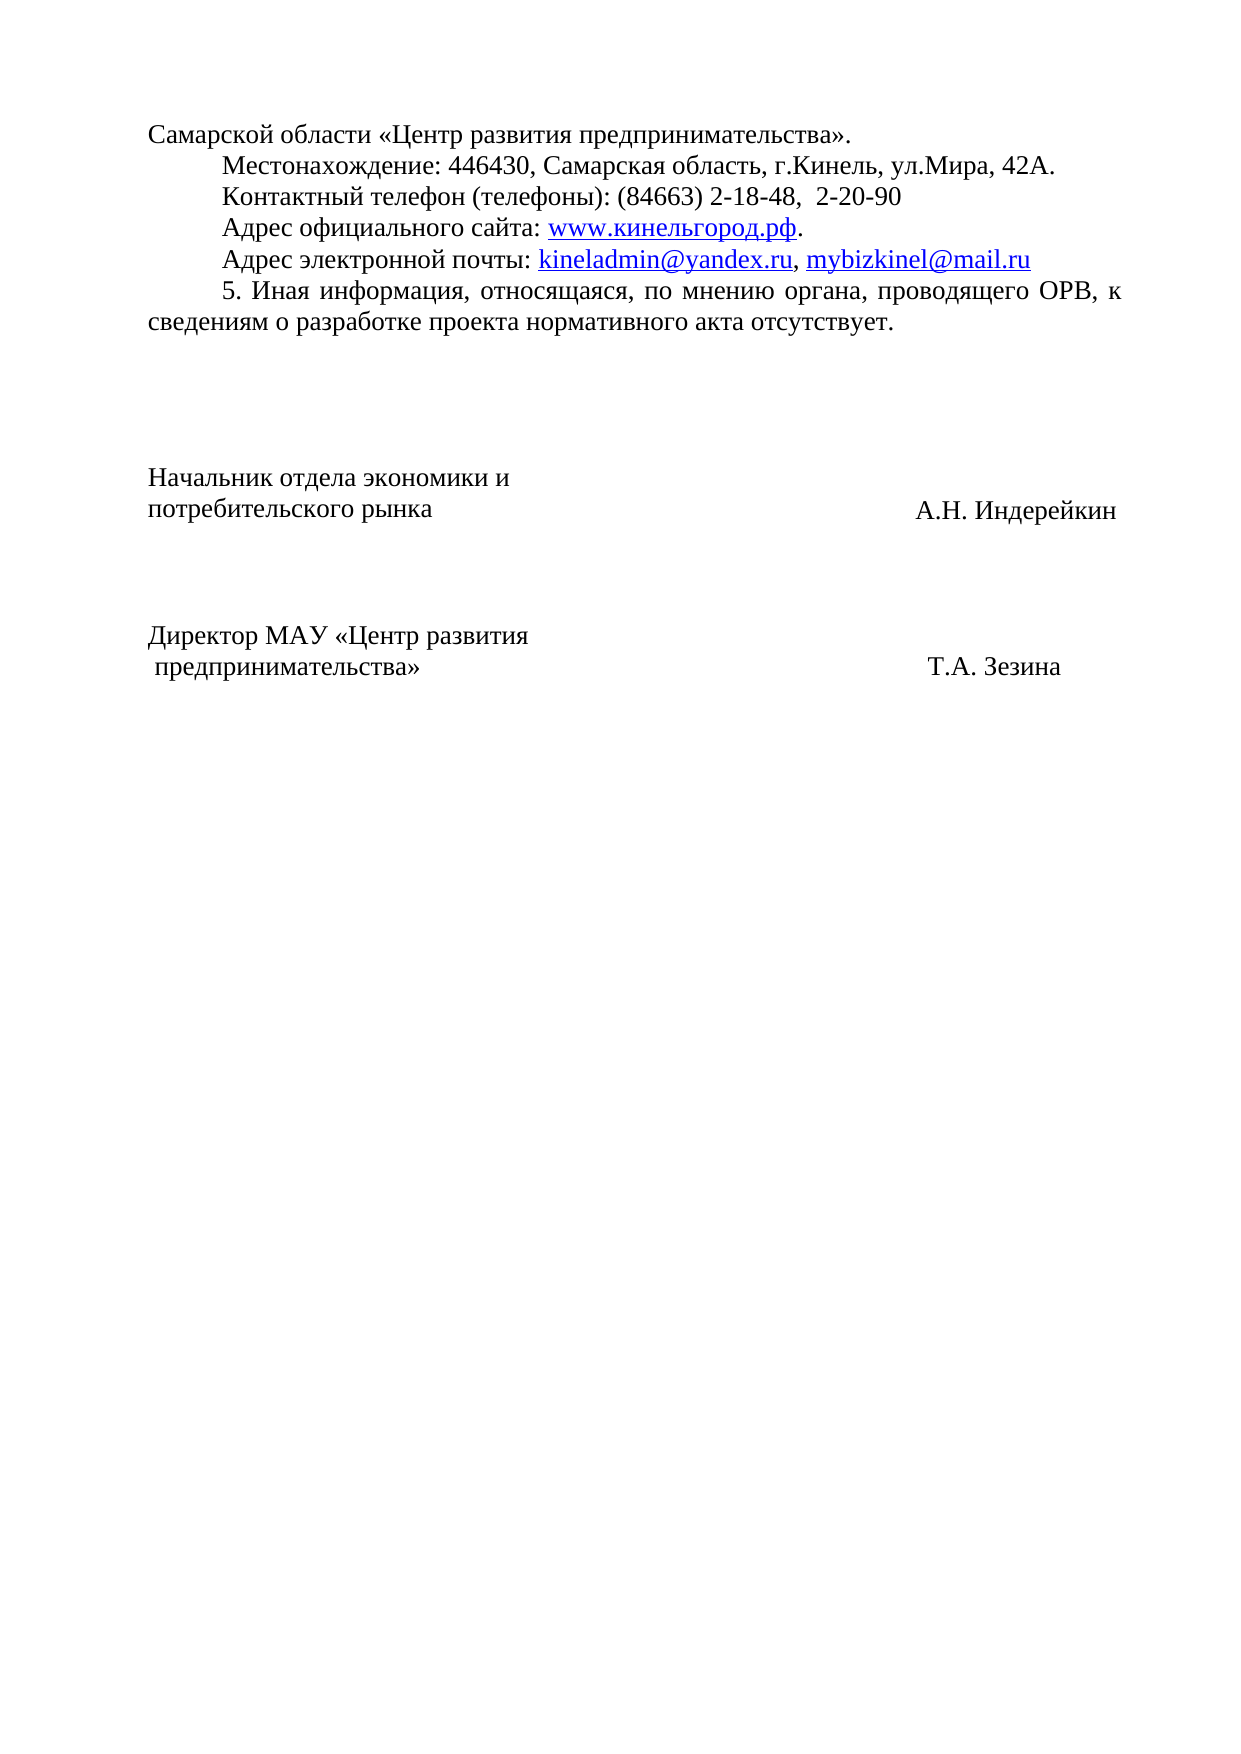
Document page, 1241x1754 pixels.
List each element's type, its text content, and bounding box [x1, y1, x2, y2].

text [148, 118, 1122, 149]
text Адрес официального сайта: www.кинельгород.рф. [148, 212, 1122, 243]
table_header А.Н. Индерейкин [561, 461, 1167, 619]
text Местонахождение: 446430, Самарская область, г.Кинель, ул.Мира, 42А. [148, 149, 1122, 180]
table_header Начальник отдела экономики и потребительского рынка [136, 461, 561, 619]
text Директор МАУ «Центр развития [148, 619, 1122, 650]
text Контактный телефон (телефоны): (84663) 2-18-48, 2-20-90 [148, 180, 1122, 212]
list Иная информация, относящаяся, по мнению органа, проводящего ОРВ, к сведениям о разработке проекта нормативного акта отсутствует. [148, 274, 1122, 336]
text предпринимательства» Т.А. Зезина [148, 650, 1122, 681]
text Адрес электронной почты: kineladmin@yandex.ru, mybizkinel@mail.ru [148, 243, 1122, 274]
